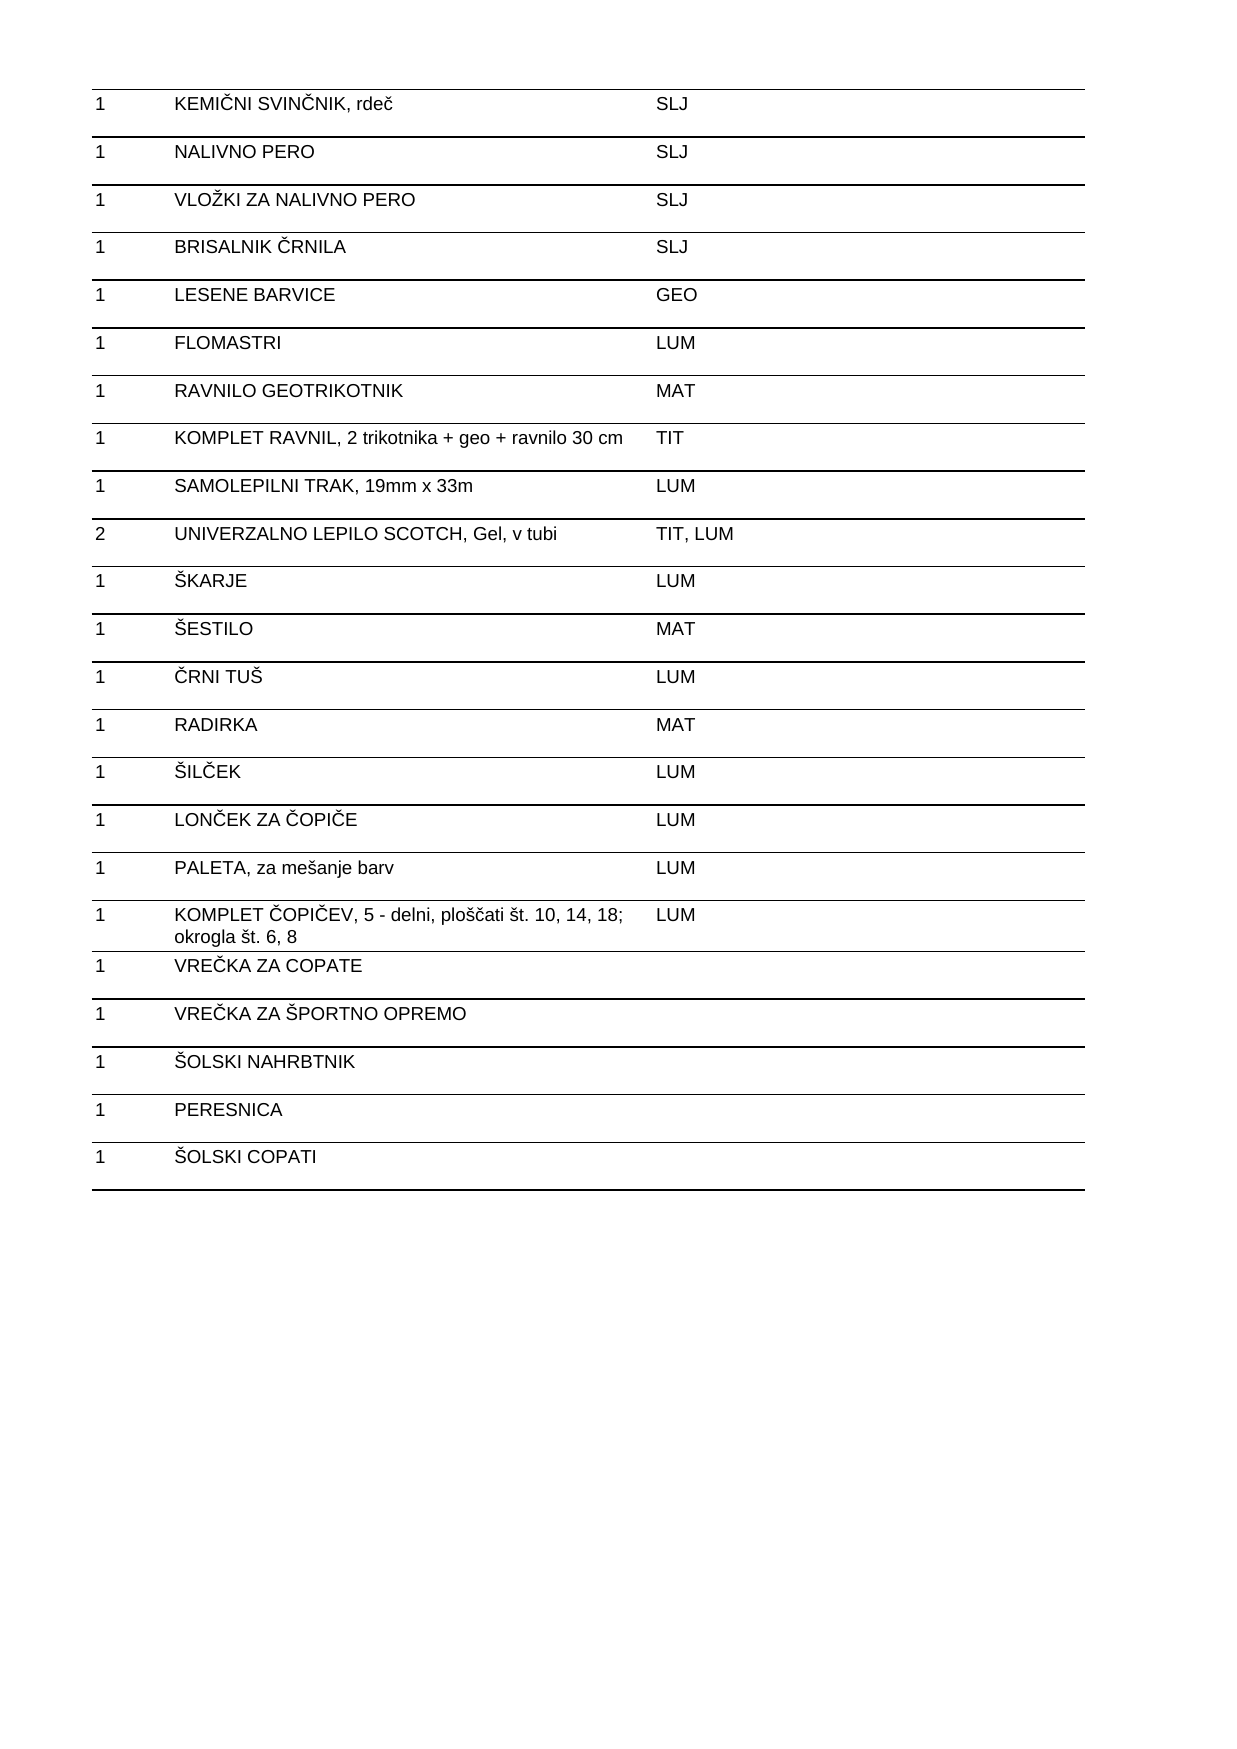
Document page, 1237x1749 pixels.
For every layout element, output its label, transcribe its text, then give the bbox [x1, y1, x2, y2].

table_cell LUM [653, 853, 940, 899]
table_cell VLOŽKI ZA NALIVNO PERO [171, 186, 653, 232]
table_cell 1 [92, 329, 171, 375]
table_cell LONČEK ZA ČOPIČE [171, 806, 653, 852]
table_cell ŠOLSKI COPATI [171, 1143, 653, 1189]
table_cell MAT [653, 376, 940, 422]
table_cell KOMPLET RAVNIL, 2 trikotnika + geo + ravnilo 30 cm [171, 424, 653, 470]
table_cell [653, 1000, 940, 1046]
table_cell SLJ [653, 90, 940, 136]
table_cell 1 [92, 1095, 171, 1141]
table_cell [653, 952, 940, 998]
table_cell SLJ [653, 233, 940, 279]
table_cell 1 [92, 376, 171, 422]
table_cell VREČKA ZA COPATE [171, 952, 653, 998]
table_cell 1 [92, 615, 171, 661]
table_cell ŠOLSKI NAHRBTNIK [171, 1048, 653, 1094]
table_cell VREČKA ZA ŠPORTNO OPREMO [171, 1000, 653, 1046]
table_cell SAMOLEPILNI TRAK, 19mm x 33m [171, 472, 653, 518]
table_cell 1 [92, 90, 171, 136]
table_cell [940, 138, 1084, 184]
table_cell 1 [92, 233, 171, 279]
table_cell BRISALNIK ČRNILA [171, 233, 653, 279]
table_cell [940, 901, 1084, 951]
table_cell SLJ [653, 138, 940, 184]
table_cell GEO [653, 281, 940, 327]
table_cell 1 [92, 424, 171, 470]
table_cell [940, 806, 1084, 852]
table_cell 1 [92, 186, 171, 232]
table_cell KOMPLET ČOPIČEV, 5 - delni, ploščati št. 10, 14, 18; okrogla št. 6, 8 [171, 901, 653, 951]
table_cell 1 [92, 567, 171, 613]
table_cell 1 [92, 806, 171, 852]
table_cell [940, 567, 1084, 613]
table_cell LUM [653, 663, 940, 709]
table_cell [940, 424, 1084, 470]
table_cell LUM [653, 329, 940, 375]
table_cell ŠILČEK [171, 758, 653, 804]
table_cell NALIVNO PERO [171, 138, 653, 184]
table_cell 1 [92, 952, 171, 998]
table_cell 1 [92, 1143, 171, 1189]
table_cell [653, 1048, 940, 1094]
table_cell 1 [92, 281, 171, 327]
table_cell RADIRKA [171, 710, 653, 756]
table_cell RAVNILO GEOTRIKOTNIK [171, 376, 653, 422]
table_cell LUM [653, 567, 940, 613]
table_cell [653, 1095, 940, 1141]
table_cell 1 [92, 1000, 171, 1046]
table_cell [940, 281, 1084, 327]
table_cell LUM [653, 901, 940, 951]
table_cell [940, 329, 1084, 375]
table_cell 1 [92, 853, 171, 899]
table_cell SLJ [653, 186, 940, 232]
table_cell [940, 1048, 1084, 1094]
table_cell PERESNICA [171, 1095, 653, 1141]
table_cell FLOMASTRI [171, 329, 653, 375]
table_cell [940, 710, 1084, 756]
table_cell [940, 853, 1084, 899]
table_cell 1 [92, 710, 171, 756]
table_cell LUM [653, 806, 940, 852]
table_cell MAT [653, 615, 940, 661]
table_cell 1 [92, 1048, 171, 1094]
table_cell TIT, LUM [653, 520, 940, 566]
table_cell [940, 376, 1084, 422]
table_cell [940, 472, 1084, 518]
table_cell [653, 1143, 940, 1189]
table_cell [940, 758, 1084, 804]
table_cell ŠESTILO [171, 615, 653, 661]
table_cell [940, 1143, 1084, 1189]
table_cell 1 [92, 758, 171, 804]
table_cell MAT [653, 710, 940, 756]
table_cell ČRNI TUŠ [171, 663, 653, 709]
table_cell 2 [92, 520, 171, 566]
table_cell KEMIČNI SVINČNIK, rdeč [171, 90, 653, 136]
table_cell [940, 520, 1084, 566]
table_cell [940, 1095, 1084, 1141]
table_cell UNIVERZALNO LEPILO SCOTCH, Gel, v tubi [171, 520, 653, 566]
table_cell 1 [92, 901, 171, 951]
table_cell [940, 663, 1084, 709]
table_cell [940, 90, 1084, 136]
table_cell [940, 233, 1084, 279]
table_cell LUM [653, 472, 940, 518]
table_cell 1 [92, 663, 171, 709]
table_cell 1 [92, 138, 171, 184]
table_cell TIT [653, 424, 940, 470]
table_cell 1 [92, 472, 171, 518]
table_cell [940, 952, 1084, 998]
table_cell LUM [653, 758, 940, 804]
table_cell [940, 1000, 1084, 1046]
table_cell [940, 186, 1084, 232]
table_cell LESENE BARVICE [171, 281, 653, 327]
table_cell [940, 615, 1084, 661]
table_cell ŠKARJE [171, 567, 653, 613]
table_cell PALETA, za mešanje barv [171, 853, 653, 899]
